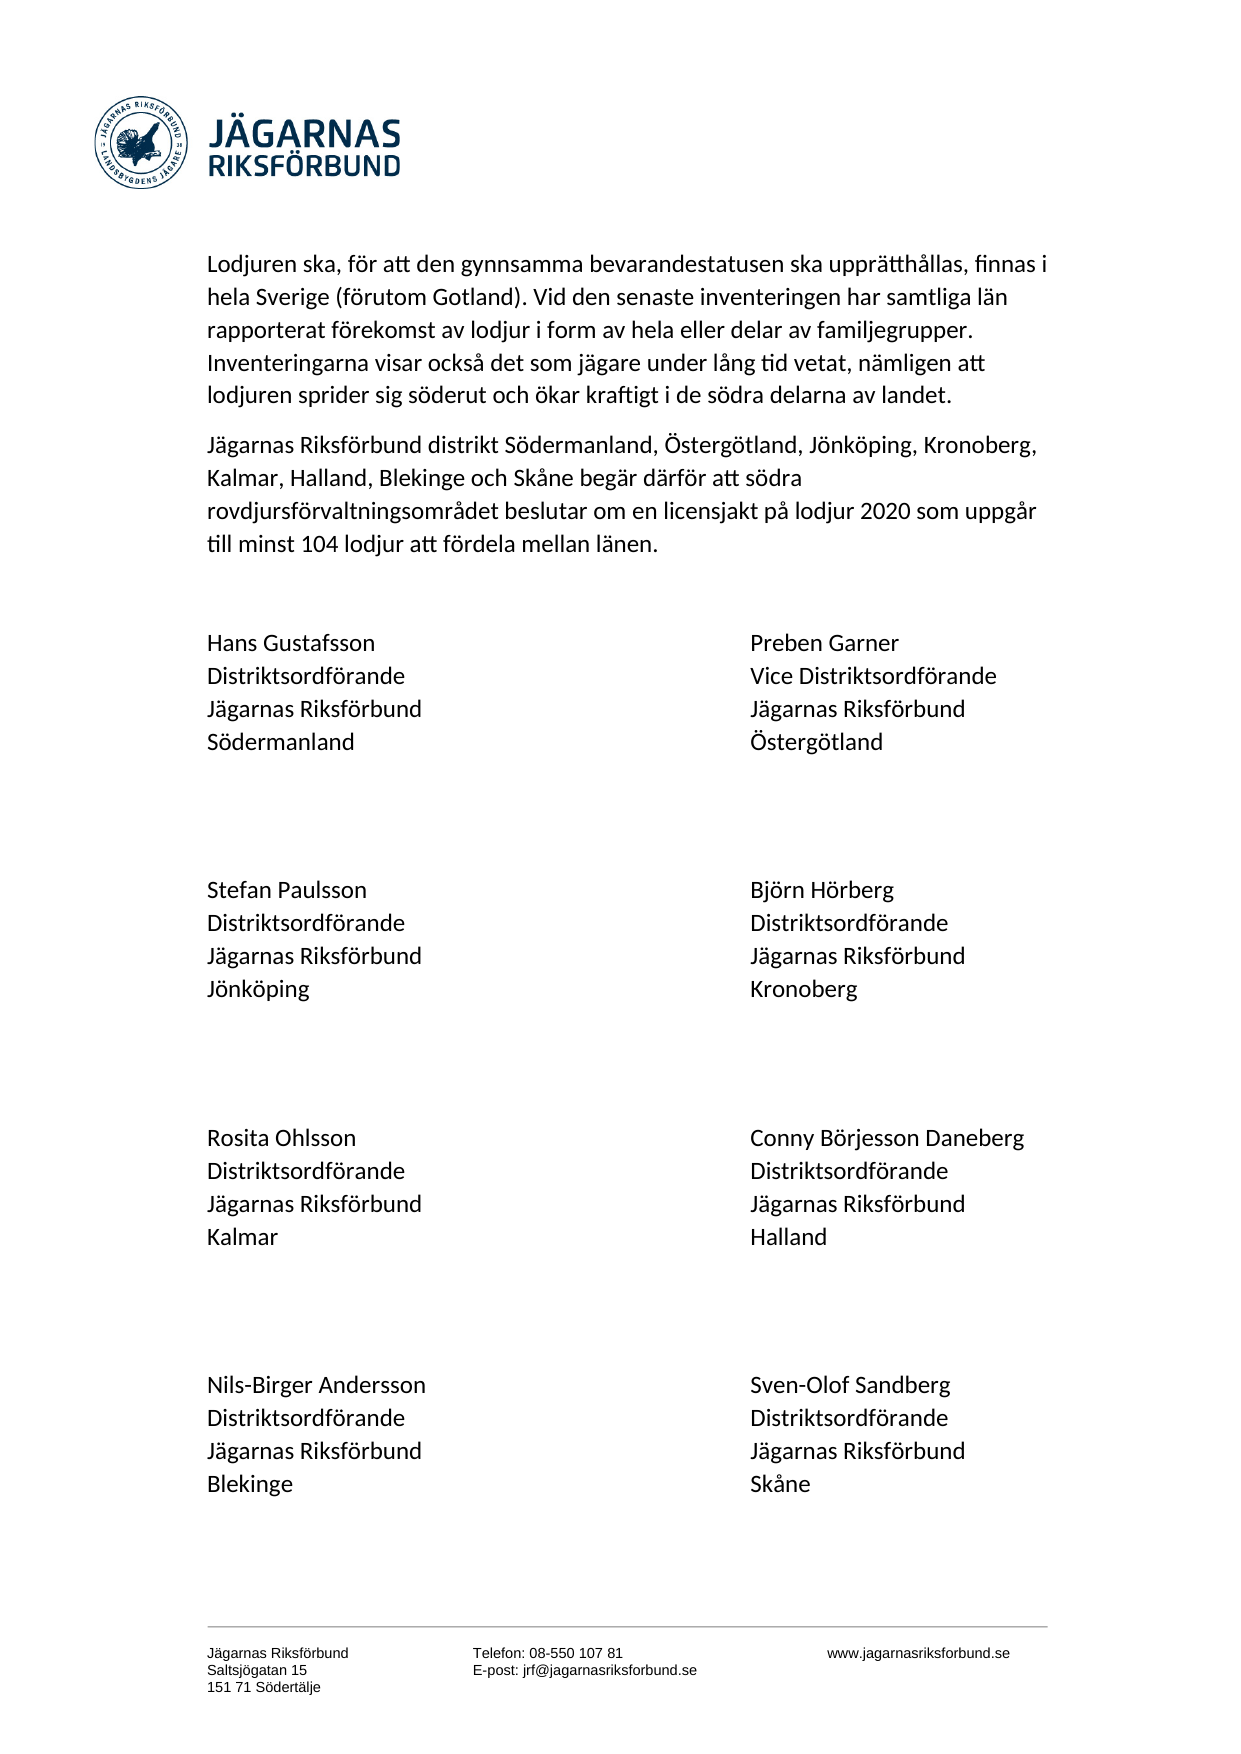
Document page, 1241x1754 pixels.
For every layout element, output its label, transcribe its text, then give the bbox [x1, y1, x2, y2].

text Lodjuren ska, för att den gynnsamma bevarandestatusen ska upprätthållas, finnas i hela Sverige (förutom Gotland). Vid den senaste inventeringen har samtliga län rapporterat förekomst av lodjur i form av hela eller delar av familjegrupper. Inventeringarna visar också det som jägare under lång tid vetat, nämligen att lodjuren sprider sig söderut och ökar kraftigt i de södra delarna av landet. [207, 248, 1048, 410]
text Rosita Ohlsson Conny Börjesson Daneberg Distriktsordförande Distriktsordförande Jägarnas Riksförbund Jägarnas Riksförbund Kalmar Halland [207, 1122, 1048, 1251]
text Nils-Birger Andersson Sven-Olof Sandberg Distriktsordförande Distriktsordförande Jägarnas Riksförbund Jägarnas Riksförbund Blekinge Skåne [207, 1369, 1048, 1499]
picture [94, 96, 400, 189]
text Hans Gustafsson Preben Garner Distriktsordförande Vice Distriktsordförande Jägarnas Riksförbund Jägarnas Riksförbund Södermanland Östergötland [207, 627, 1048, 756]
text Stefan Paulsson Björn Hörberg Distriktsordförande Distriktsordförande Jägarnas Riksförbund Jägarnas Riksförbund Jönköping Kronoberg [207, 874, 1048, 1004]
text Jägarnas Riksförbund distrikt Södermanland, Östergötland, Jönköping, Kronoberg, Kalmar, Halland, Blekinge och Skåne begär därför att södra rovdjursförvaltningsområdet beslutar om en licensjakt på lodjur 2020 som uppgår till minst 104 lodjur att fördela mellan länen. [207, 429, 1048, 558]
